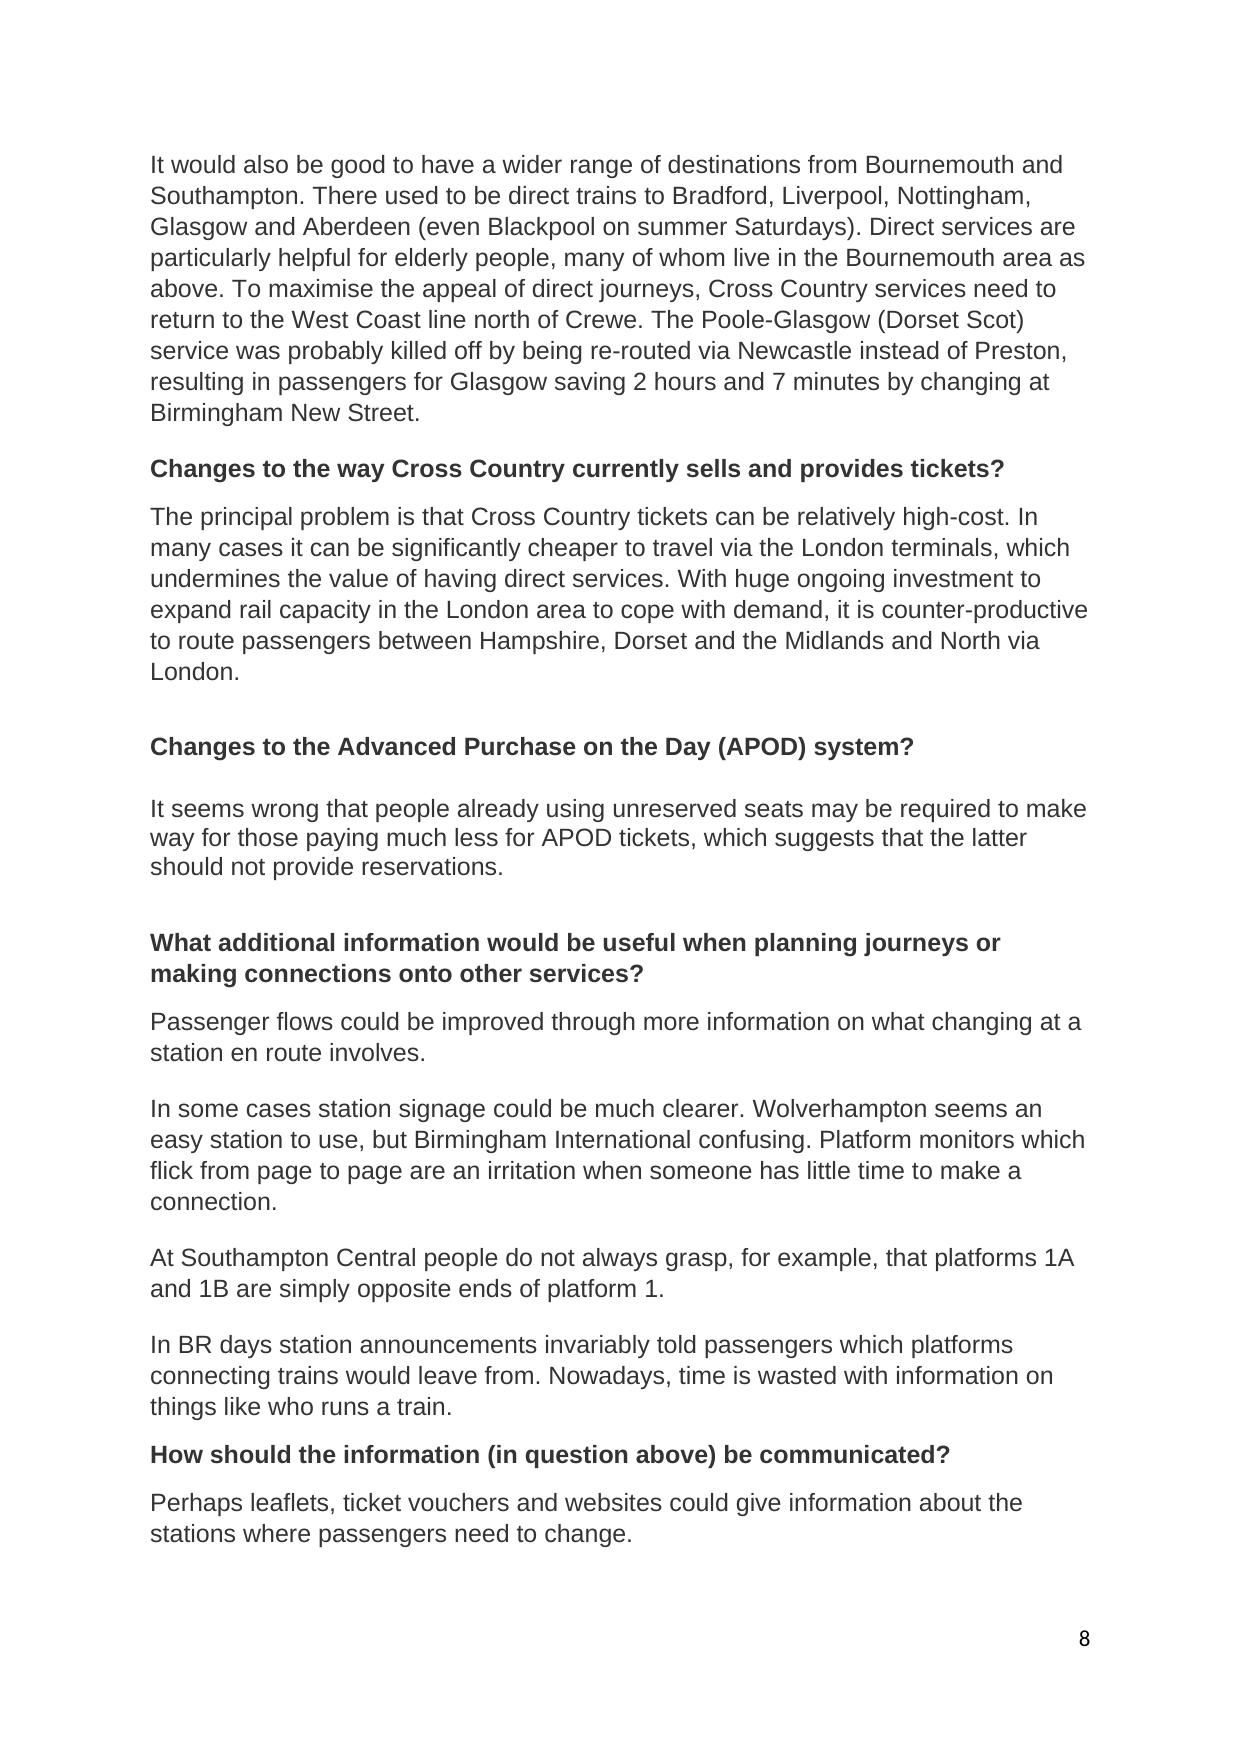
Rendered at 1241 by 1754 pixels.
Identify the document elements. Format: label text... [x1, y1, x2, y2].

text In some cases station signage could be much clearer. Wolverhampton seems an easy station to use, but Birmingham International confusing. Platform monitors which flick from page to page are an irritation when someone has little time to make a connection. [150, 1094, 1090, 1216]
text At Southampton Central people do not always grasp, for example, that platforms 1A and 1B are simply opposite ends of platform 1. [150, 1243, 1090, 1303]
subtitle It seems wrong that people already using unreserved seats may be required to make way for those paying much less for APOD tickets, which suggests that the latter should not provide reservations. [150, 794, 1090, 880]
text In BR days station announcements invariably told passengers which platforms connecting trains would leave from. Nowadays, time is wasted with information on things like who runs a train. [150, 1330, 1090, 1421]
text Perhaps leaflets, ticket vouchers and websites could give information about the stations where passengers need to change. [150, 1488, 1090, 1547]
text What additional information would be useful when planning journeys or making connections onto other services? [150, 928, 1090, 988]
text It would also be good to have a wider range of destinations from Bournemouth and Southampton. There used to be direct trains to Bradford, Liverpool, Nottingham, Glasgow and Aberdeen (even Blackpool on summer Saturdays). Direct services are particularly helpful for elderly people, many of whom live in the Bournemouth area as above. To maximise the appeal of direct journeys, Cross Country services need to return to the West Coast line north of Crewe. The Poole-Glasgow (Dorset Scot) service was probably killed off by being re-routed via Newcastle instead of Preston, resulting in passengers for Glasgow saving 2 hours and 7 minutes by changing at Birmingham New Street. [150, 150, 1090, 427]
text How should the information (in question above) be communicated? [150, 1440, 1090, 1469]
text Changes to the way Cross Country currently sells and provides tickets? [150, 454, 1090, 483]
text Changes to the Advanced Purchase on the Day (APOD) system? [150, 732, 1090, 761]
text The principal problem is that Cross Country tickets can be relatively high-cost. In many cases it can be significantly cheaper to travel via the London terminals, which undermines the value of having direct services. With huge ongoing investment to expand rail capacity in the London area to cope with demand, it is counter-productive to route passengers between Hampshire, Dorset and the Midlands and North via London. [150, 502, 1090, 713]
text Passenger flows could be improved through more information on what changing at a station en route involves. [150, 1007, 1090, 1067]
